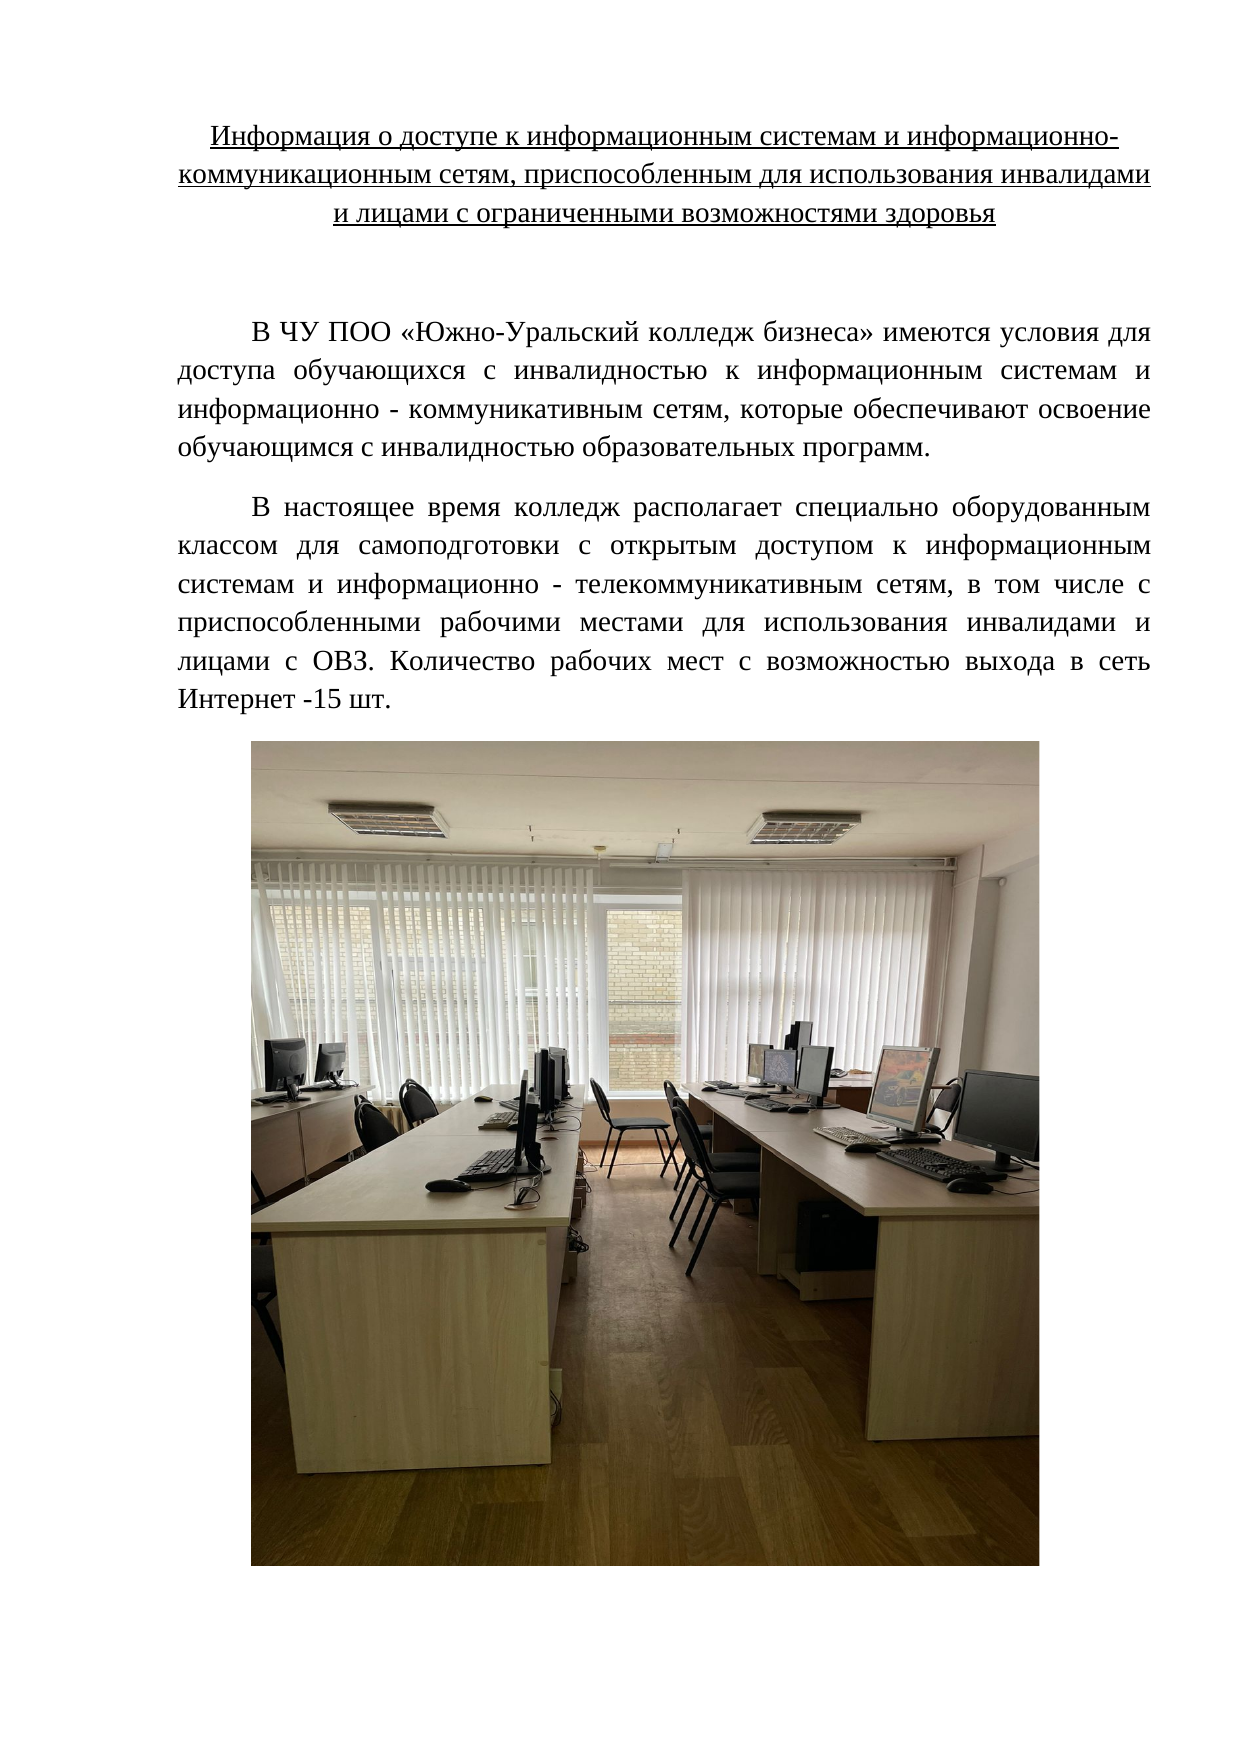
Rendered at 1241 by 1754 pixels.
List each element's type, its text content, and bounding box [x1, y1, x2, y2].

text В ЧУ ПОО «Южно-Уральский колледж бизнеса» имеются условия для доступа обучающихся с инвалидностью к информационным системам и информационно - коммуникативным сетям, которые обеспечивают освоение обучающимся с инвалидностью образовательных программ. [177, 314, 1152, 463]
picture [251, 741, 1040, 1566]
text Информация о доступе к информационным системам и информационно-коммуникационным сетям, приспособленным для использования инвалидами и лицами с ограниченными возможностями здоровья [177, 118, 1152, 229]
text В настоящее время колледж располагает специально оборудованным классом для самоподготовки с открытым доступом к информационным системам и информационно - телекоммуникативным сетям, в том числе с приспособленными рабочими местами для использования инвалидами и лицами с ОВЗ. Количество рабочих мест с возможностью выхода в сеть Интернет -15 шт. [177, 489, 1152, 715]
